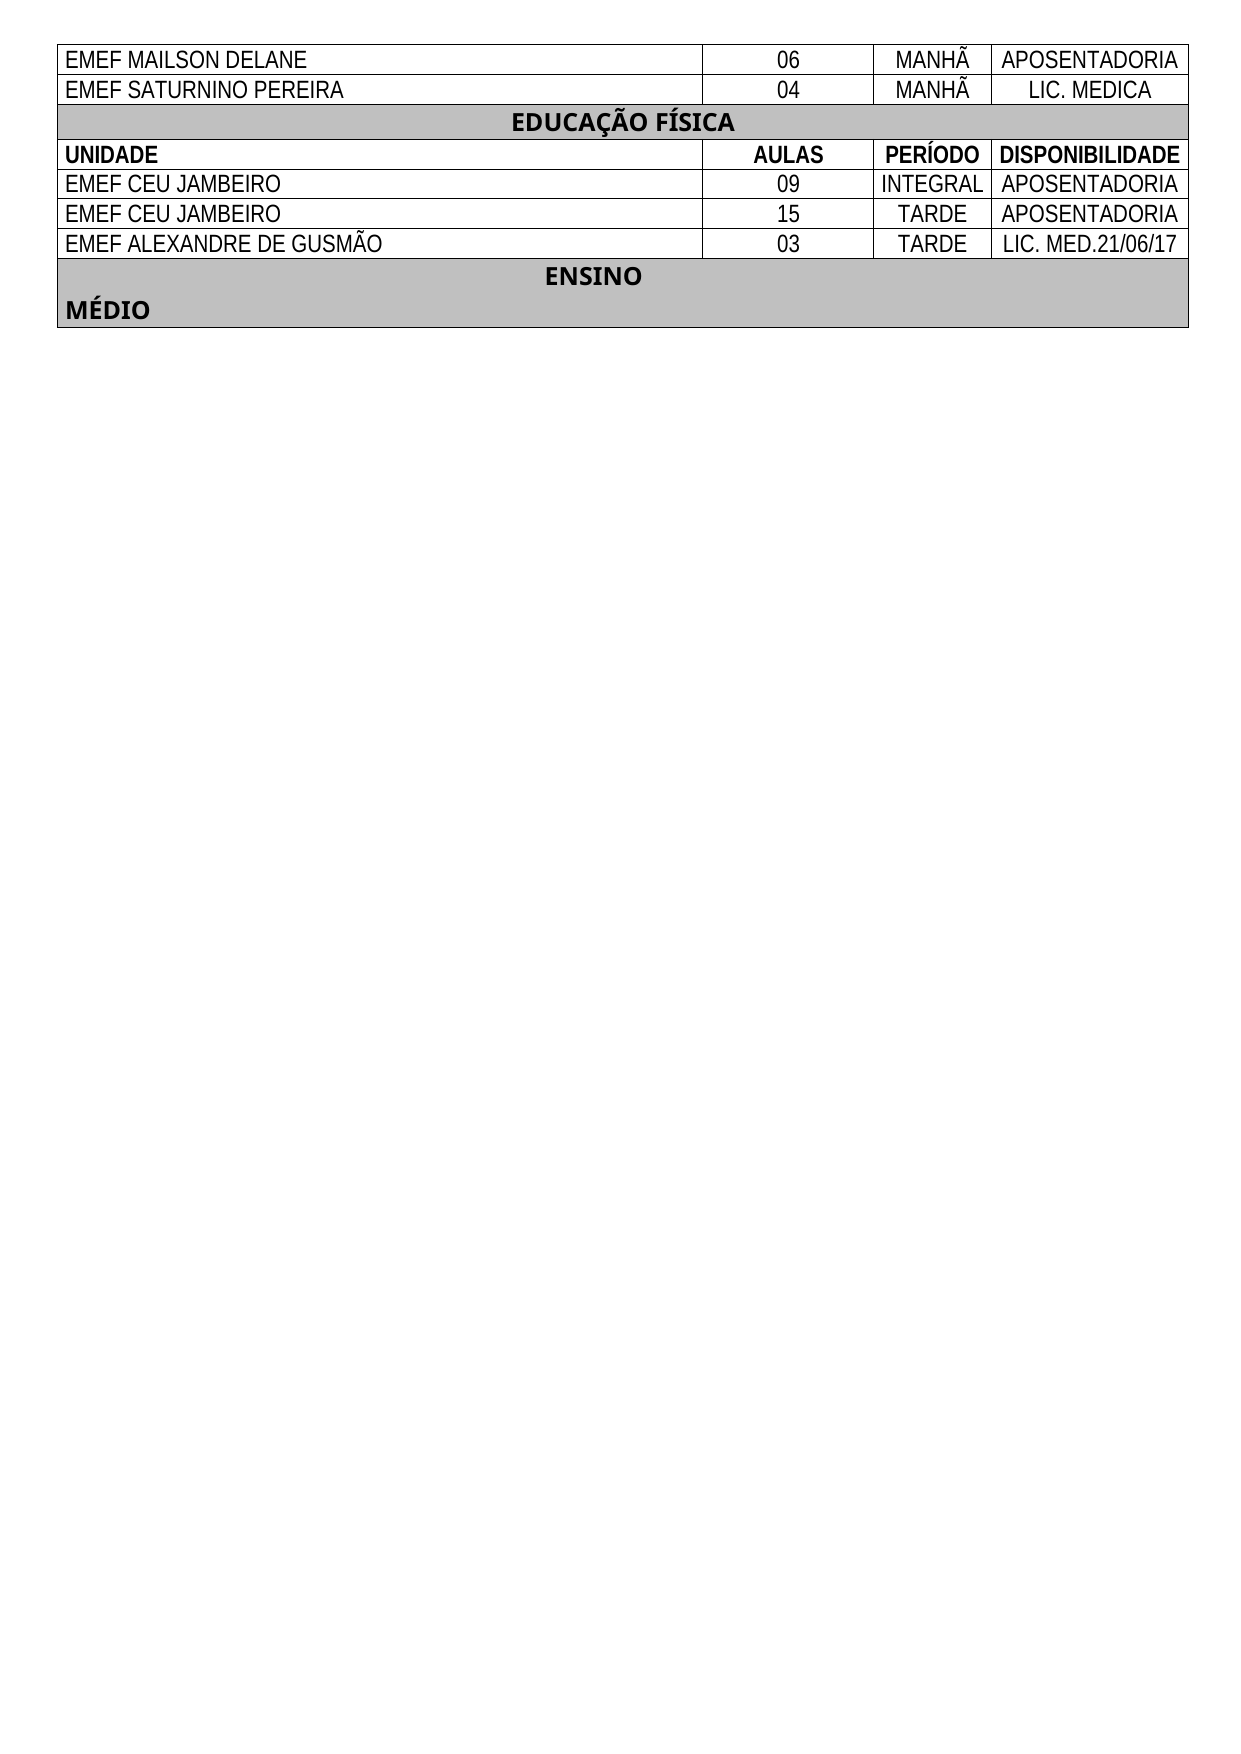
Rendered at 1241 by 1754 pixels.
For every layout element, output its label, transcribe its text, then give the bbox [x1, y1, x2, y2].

table_cell EMEF MAILSON DELANE [58, 45, 702, 74]
table_cell APOSENTADORIA [992, 45, 1188, 74]
table_cell LIC. MEDICA [992, 75, 1188, 104]
table_cell EMEF SATURNINO PEREIRA [58, 75, 702, 104]
table_cell MANHÃ [874, 75, 991, 104]
table_cell DISPONIBILIDADE [992, 140, 1188, 168]
table_cell AULAS [703, 140, 873, 168]
table_cell LIC. MED.21/06/17 [992, 229, 1188, 257]
table_cell UNIDADE [58, 140, 702, 168]
table_cell [991, 259, 1188, 327]
table_cell 03 [703, 229, 873, 257]
table_cell TARDE [874, 199, 991, 228]
table_cell APOSENTADORIA [992, 170, 1188, 198]
table_cell 06 [703, 45, 873, 74]
table_cell EMEF CEU JAMBEIRO [58, 199, 702, 228]
table_cell 09 [703, 170, 873, 198]
table_cell PERÍODO [874, 140, 991, 168]
table_cell [703, 259, 874, 327]
table_cell INTEGRAL [874, 170, 991, 198]
table_cell [874, 259, 991, 327]
table_cell MANHÃ [874, 45, 991, 74]
table_cell EMEF ALEXANDRE DE GUSMÃO [58, 229, 702, 257]
table_cell TARDE [874, 229, 991, 257]
table_cell APOSENTADORIA [992, 199, 1188, 228]
table_cell EMEF CEU JAMBEIRO [58, 170, 702, 198]
table_cell EDUCAÇÃO FÍSICA [58, 105, 1188, 139]
table_cell 04 [703, 75, 873, 104]
table_cell ENSINO MÉDIO [58, 259, 703, 327]
table_cell 15 [703, 199, 873, 228]
